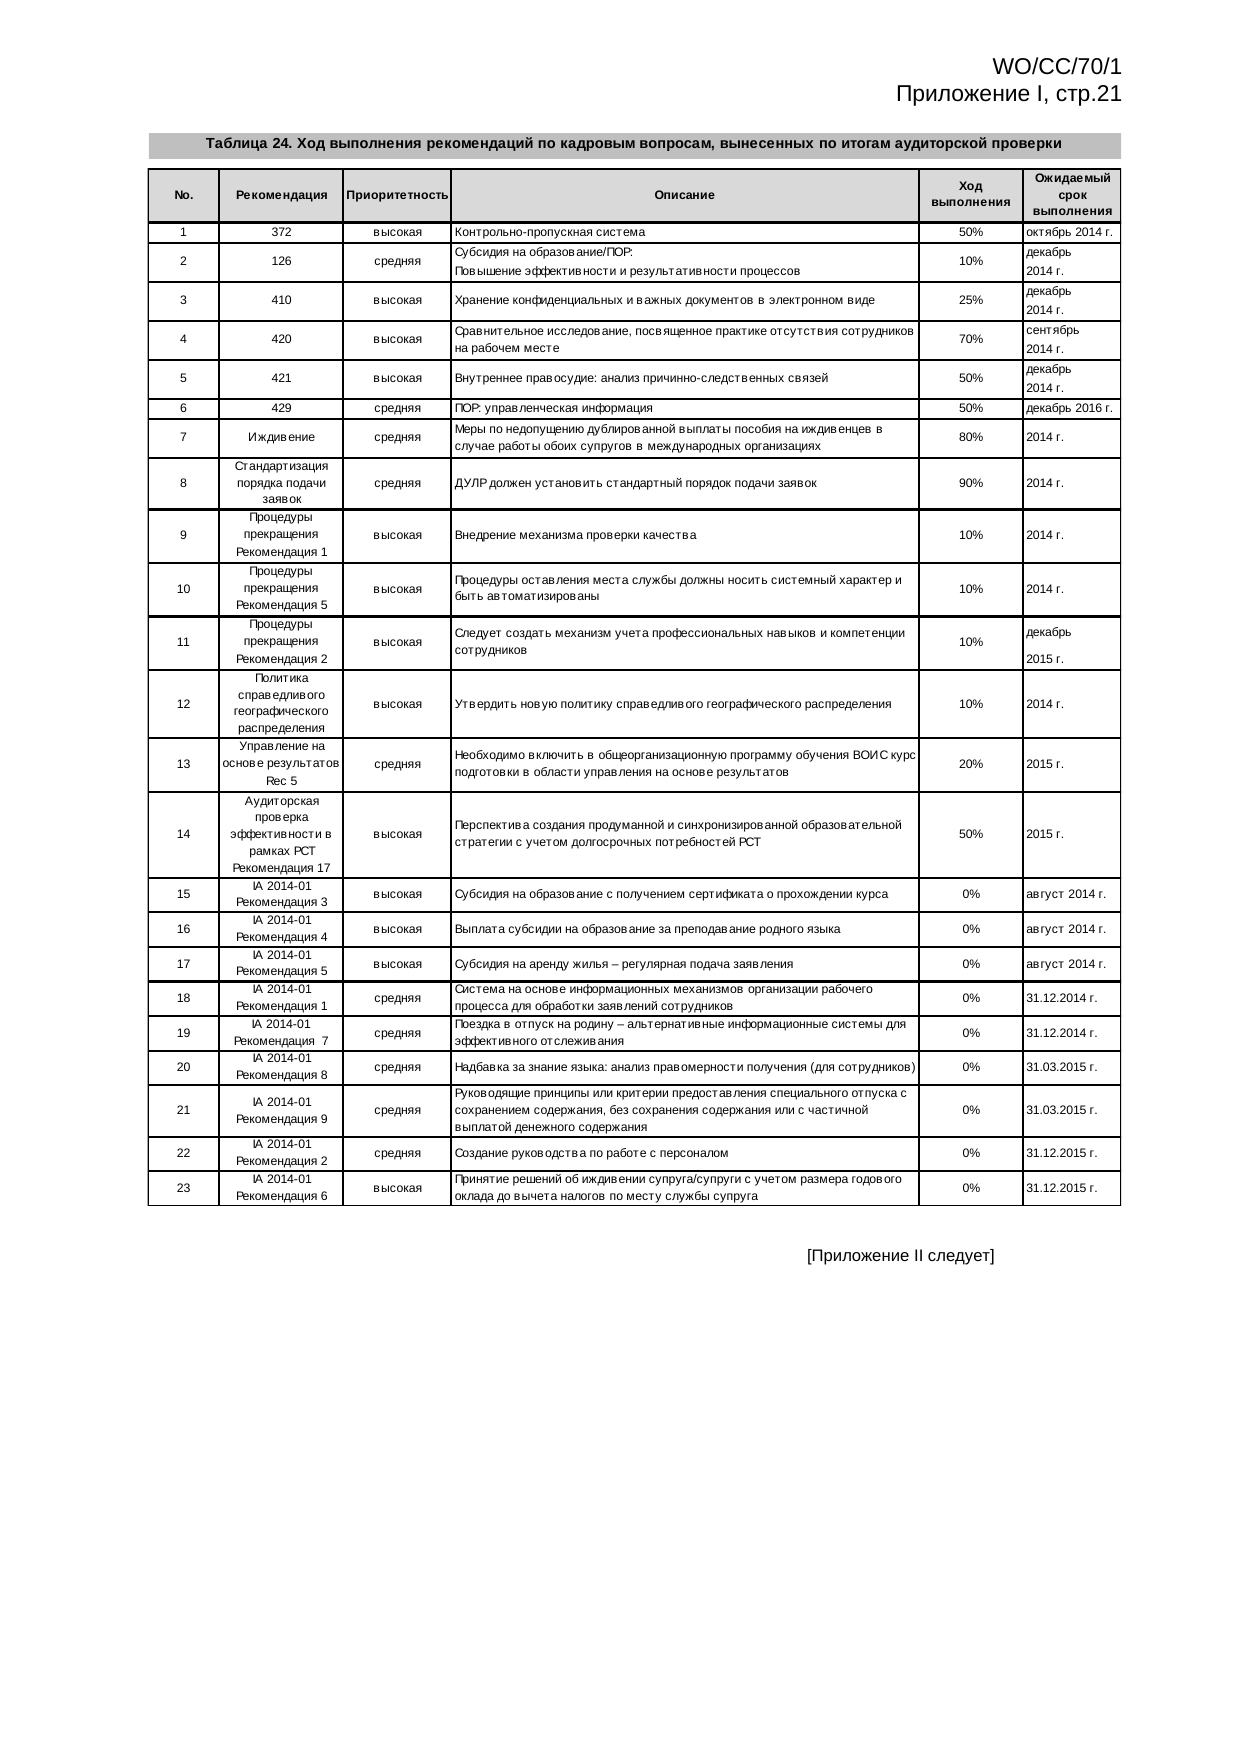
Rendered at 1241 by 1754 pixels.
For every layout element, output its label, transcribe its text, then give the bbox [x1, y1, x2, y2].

text [Приложение II следует] [679, 1245, 1122, 1264]
